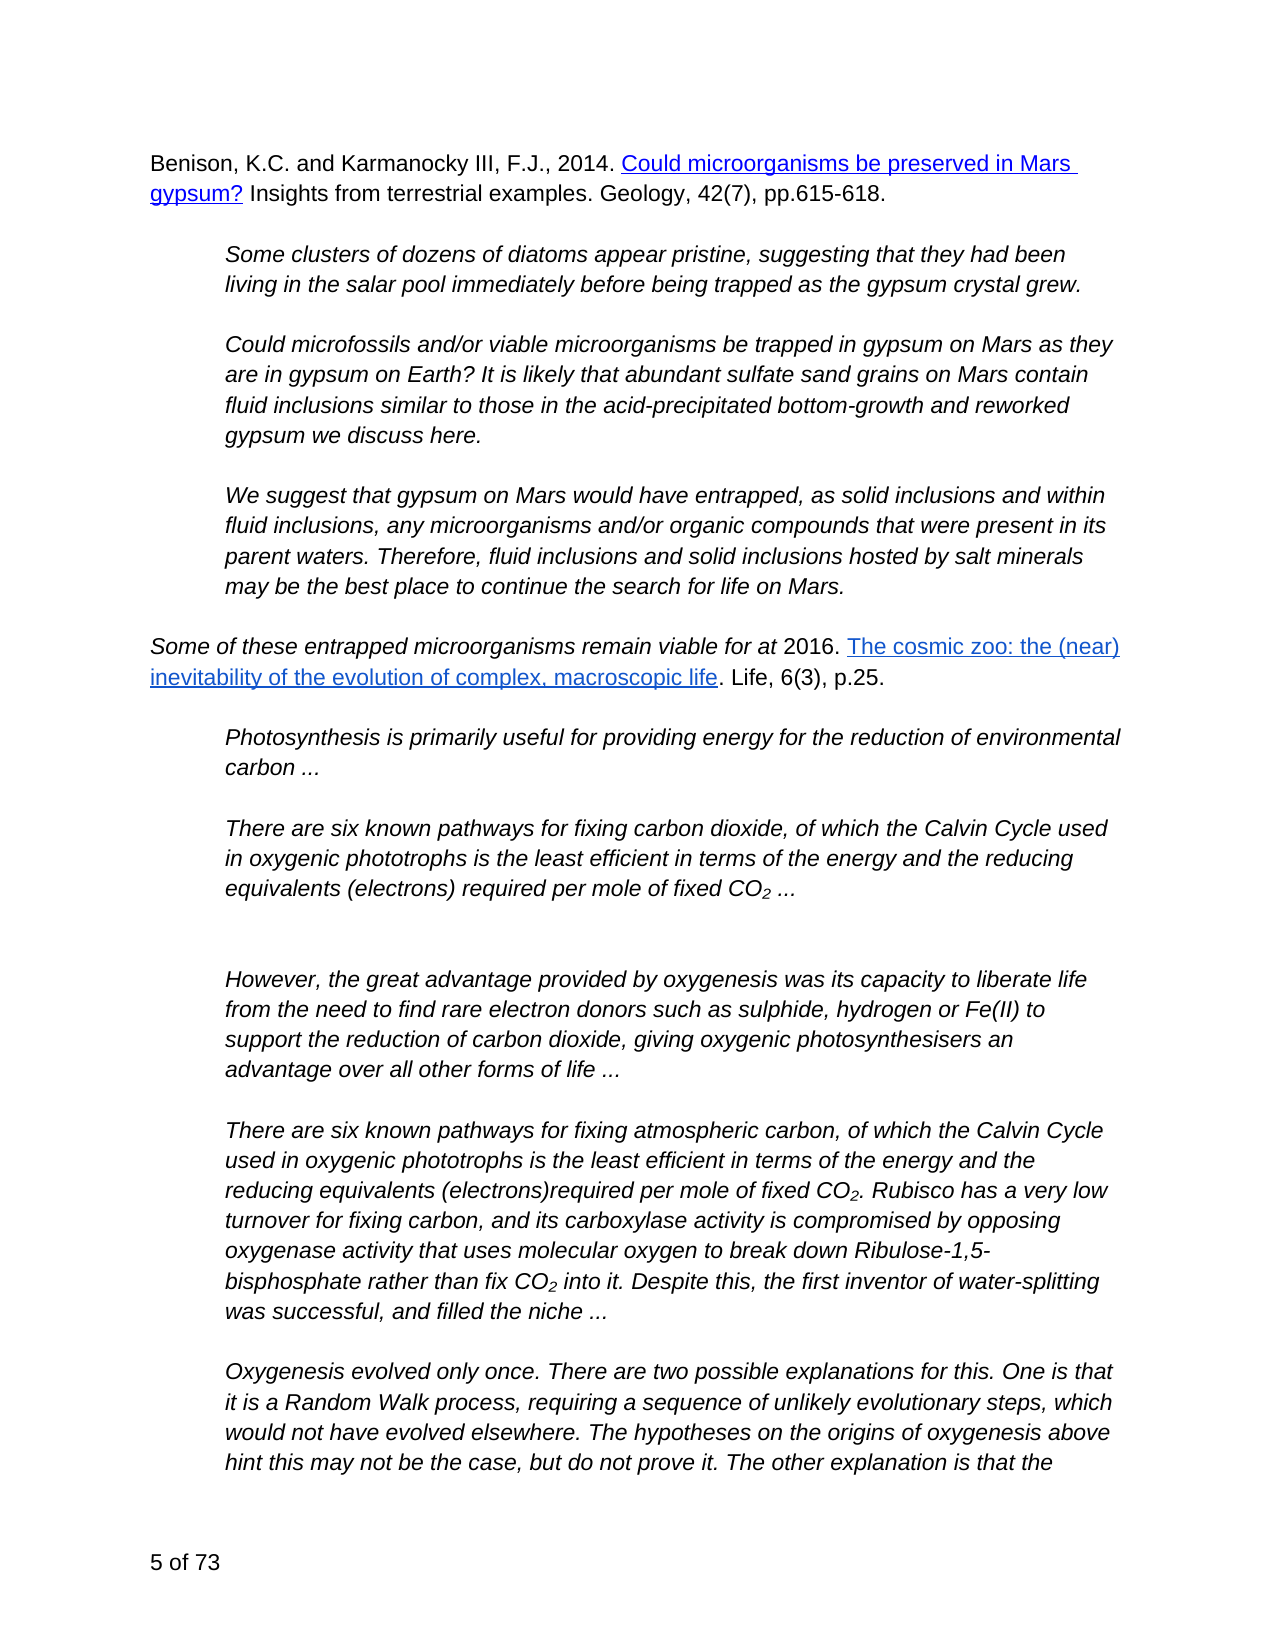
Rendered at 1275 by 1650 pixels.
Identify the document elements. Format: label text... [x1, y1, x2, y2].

text Benison, K.C. and Karmanocky III, F.J., 2014. Could microorganisms be preserved in Mars gypsum? Insights from terrestrial examples. Geology, 42(7), pp.615-618. [150, 150, 1125, 207]
text Some of these entrapped microorganisms remain viable for at 2016. The cosmic zoo: the (near) inevitability of the evolution of complex, macroscopic life. Life, 6(3), p.25. [150, 633, 1125, 690]
text Could microfossils and/or viable microorganisms be trapped in gypsum on Mars as they are in gypsum on Earth? It is likely that abundant sulfate sand grains on Mars contain fluid inclusions similar to those in the acid-precipitated bottom-growth and reworked gypsum we discuss here. [225, 331, 1125, 448]
text There are six known pathways for fixing carbon dioxide, of which the Calvin Cycle used in oxygenic phototrophs is the least efficient in terms of the energy and the reducing equivalents (electrons) required per mole of fixed CO₂ ... [225, 814, 1125, 901]
text We suggest that gypsum on Mars would have entrapped, as solid inclusions and within fluid inclusions, any microorganisms and/or organic compounds that were present in its parent waters. Therefore, fluid inclusions and solid inclusions hosted by salt minerals may be the best place to continue the search for life on Mars. [225, 482, 1125, 599]
text Some clusters of dozens of diatoms appear pristine, suggesting that they had been living in the salar pool immediately before being trapped as the gypsum crystal grew. [225, 241, 1125, 297]
text Photosynthesis is primarily useful for providing energy for the reduction of environmental carbon ... [225, 724, 1125, 781]
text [225, 1358, 1125, 1475]
text However, the great advantage provided by oxygenesis was its capacity to liberate life from the need to find rare electron donors such as sulphide, hydrogen or Fe(II) to support the reduction of carbon dioxide, giving oxygenic photosynthesisers an advantage over all other forms of life ... [225, 966, 1125, 1083]
text There are six known pathways for fixing atmospheric carbon, of which the Calvin Cycle used in oxygenic phototrophs is the least efficient in terms of the energy and the reducing equivalents (electrons)required per mole of fixed CO₂. Rubisco has a very low turnover for fixing carbon, and its carboxylase activity is compromised by opposing oxygenase activity that uses molecular oxygen to break down Ribulose-1,5-bisphosphate rather than fix CO₂ into it. Despite this, the first inventor of water-splitting was successful, and filled the niche ... [225, 1117, 1125, 1324]
